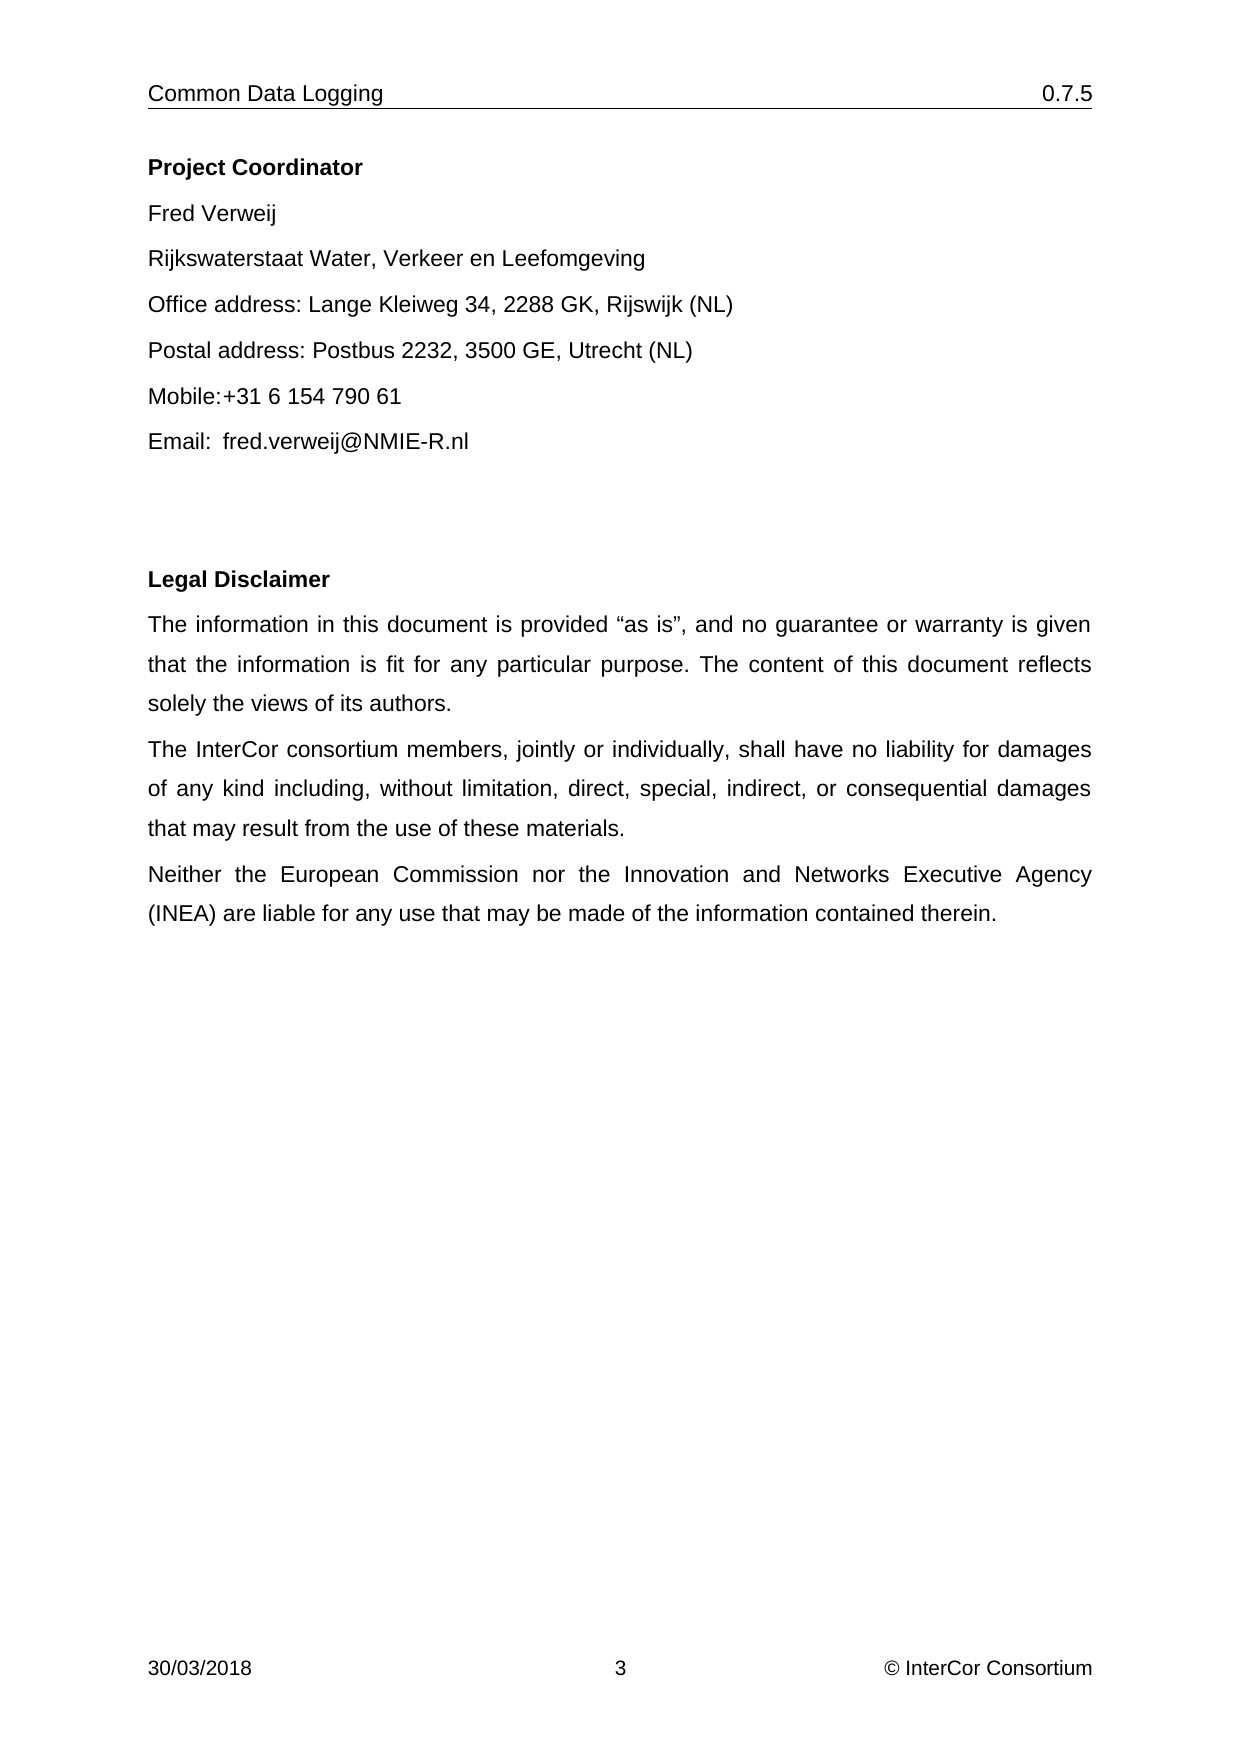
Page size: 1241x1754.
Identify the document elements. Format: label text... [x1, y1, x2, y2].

text The information in this document is provided “as is”, and no guarantee or warranty is given that the information is fit for any particular purpose. The content of this document reflects solely the views of its authors. [148, 611, 1092, 717]
text Email: fred.verweij@NMIE-R.nl [148, 428, 1092, 455]
text Office address: Lange Kleiweg 34, 2288 GK, Rijswijk (NL) [148, 291, 1092, 317]
text Rijkswaterstaat Water, Verkeer en Leefomgeving [148, 245, 1092, 272]
text Postal address: Postbus 2232, 3500 GE, Utrecht (NL) [148, 337, 1092, 363]
text The InterCor consortium members, jointly or individually, shall have no liability for damages of any kind including, without limitation, direct, special, indirect, or consequential damages that may result from the use of these materials. [148, 736, 1092, 841]
text Mobile: +31 6 154 790 61 [148, 383, 1092, 409]
text Fred Verweij [148, 200, 1092, 226]
text Neither the European Commission nor the Innovation and Networks Executive Agency (INEA) are liable for any use that may be made of the information contained therein. [148, 861, 1092, 926]
text Project Coordinator [148, 154, 1092, 180]
text Legal Disclaimer [148, 566, 1092, 592]
